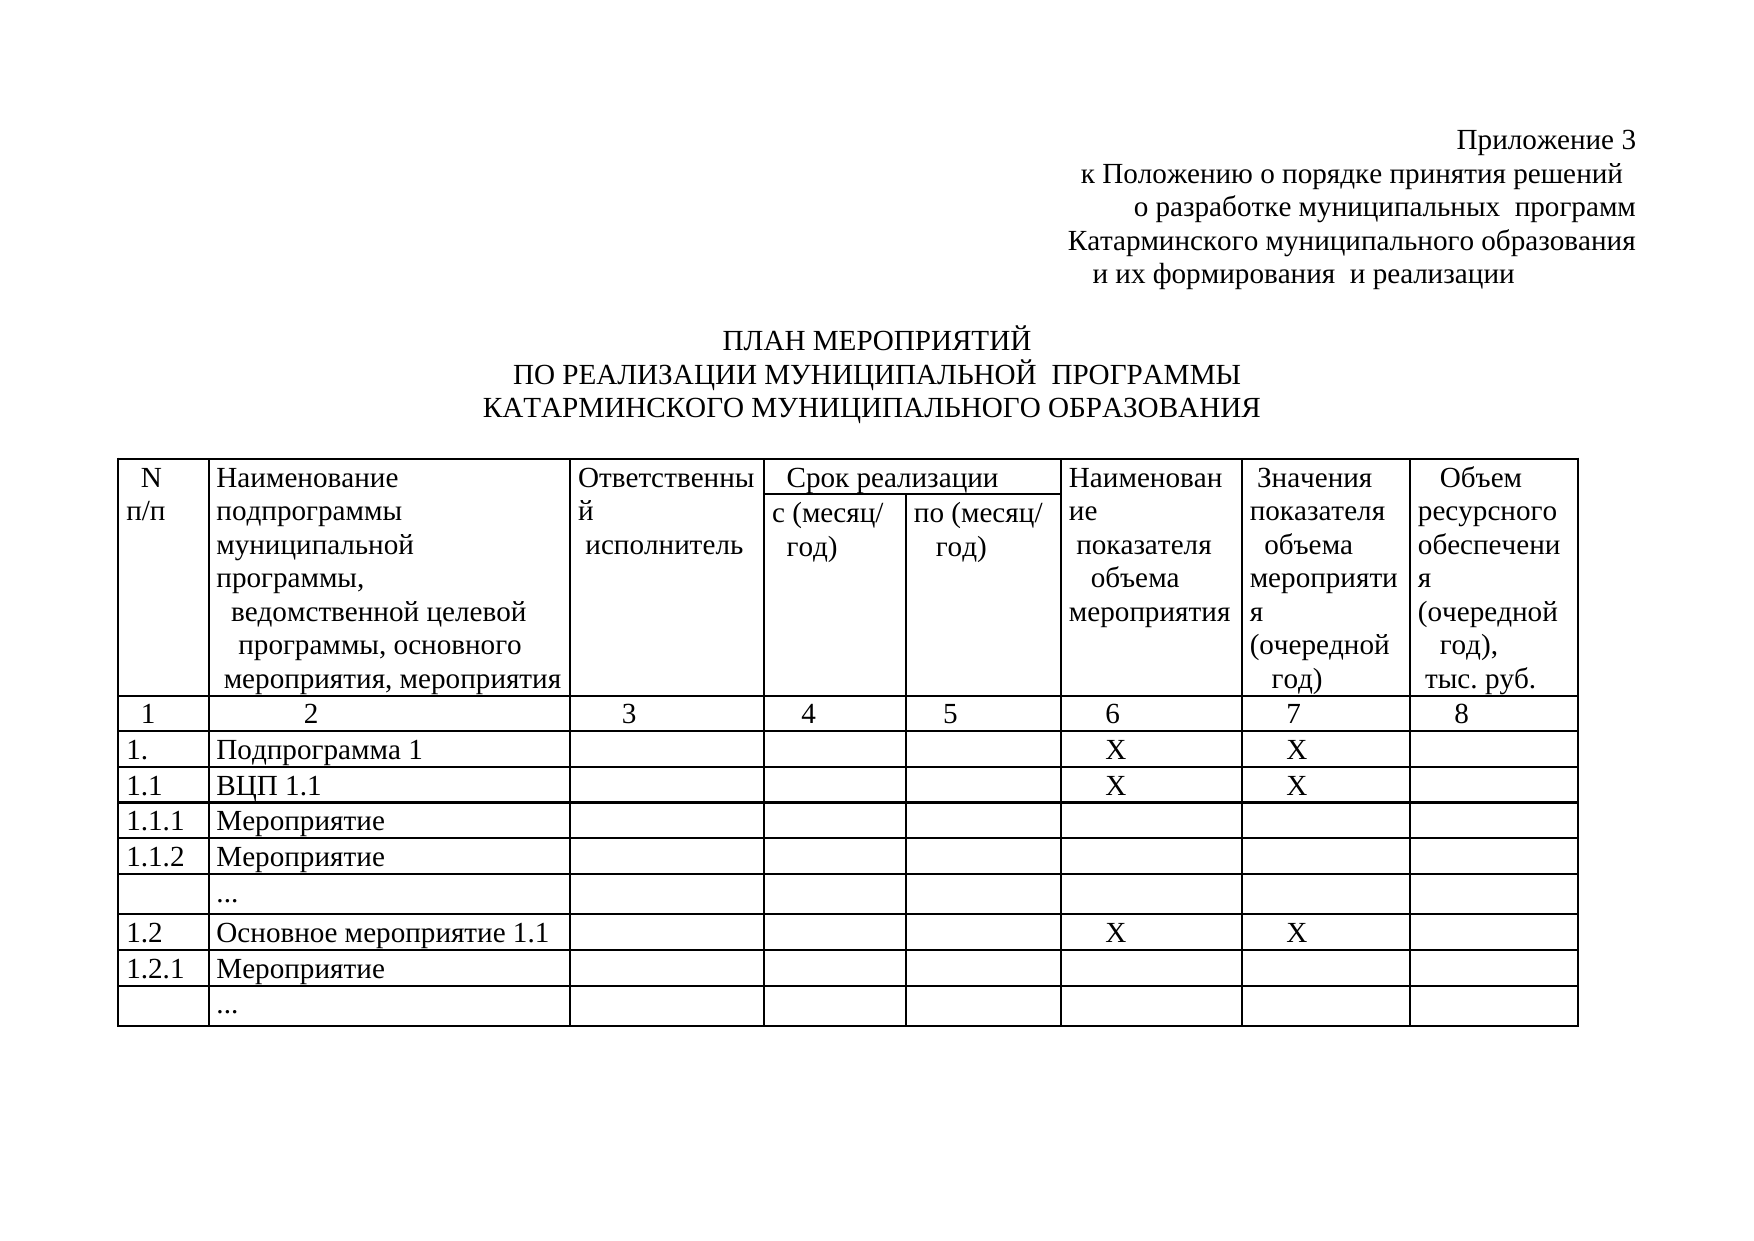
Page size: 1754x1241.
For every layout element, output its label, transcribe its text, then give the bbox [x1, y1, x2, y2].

table_cell [1243, 804, 1409, 837]
table_header Наименование показателя объема мероприятия [1062, 460, 1241, 694]
table_cell [571, 875, 763, 913]
table_cell [765, 732, 905, 766]
table_cell [571, 839, 763, 873]
table_cell X [1062, 915, 1241, 949]
table_cell [571, 732, 763, 766]
table_header Значения показателя объема мероприятия (очередной год) [1243, 460, 1409, 694]
table_cell [1062, 987, 1241, 1025]
table_cell 7 [1243, 697, 1409, 730]
table_cell ... [210, 987, 569, 1025]
table_cell X [1062, 768, 1241, 801]
table_cell [571, 768, 763, 801]
table_cell [1243, 951, 1409, 984]
text ПЛАН МЕРОПРИЯТИЙ [118, 323, 1636, 357]
table_cell 3 [571, 697, 763, 730]
table_cell ВЦП 1.1 [210, 768, 569, 801]
table_cell 1.2.1 [119, 951, 208, 984]
table_cell [1411, 915, 1577, 949]
table_cell [1411, 732, 1577, 766]
table_header N п/п [119, 460, 208, 694]
table_cell [907, 768, 1060, 801]
table_header Наименование подпрограммы муниципальной программы, ведомственной целевой программы, основного мероприятия, мероприятия [210, 460, 569, 694]
table_cell [907, 875, 1060, 913]
table_cell [1411, 875, 1577, 913]
text к Положению о порядке принятия решений [118, 156, 1636, 189]
table_cell [1062, 875, 1241, 913]
table_cell [1243, 875, 1409, 913]
table_cell [907, 915, 1060, 949]
table_cell [765, 915, 905, 949]
text и их формирования и реализации [118, 256, 1636, 290]
table_cell [1411, 839, 1577, 873]
text Приложение 3 [118, 122, 1636, 156]
table_cell 1.1.2 [119, 839, 208, 873]
table_cell 1.2 [119, 915, 208, 949]
table_cell [765, 987, 905, 1025]
table_cell [765, 839, 905, 873]
table_cell [571, 915, 763, 949]
table_cell 1.1.1 [119, 804, 208, 837]
text Катарминского муниципального образования [118, 223, 1636, 256]
table_cell 6 [1062, 697, 1241, 730]
table_cell X [1062, 732, 1241, 766]
table_cell [765, 804, 905, 837]
table_cell с (месяц/ год) [765, 495, 905, 694]
table_cell [571, 804, 763, 837]
table_cell [1243, 987, 1409, 1025]
table_cell Мероприятие [210, 839, 569, 873]
table_cell [1062, 951, 1241, 984]
table_cell [1062, 804, 1241, 837]
table_cell [1411, 951, 1577, 984]
table_header Объем ресурсного обеспечения (очередной год), тыс. руб. [1411, 460, 1577, 694]
table_cell [1243, 839, 1409, 873]
table_cell [907, 839, 1060, 873]
table_cell Мероприятие [210, 804, 569, 837]
table_cell ... [210, 875, 569, 913]
table_cell [119, 875, 208, 913]
table_cell Основное мероприятие 1.1 [210, 915, 569, 949]
table_cell [907, 804, 1060, 837]
table_header Срок реализации [765, 460, 1060, 493]
table_cell [1411, 804, 1577, 837]
table_cell Мероприятие [210, 951, 569, 984]
table_cell 2 [210, 697, 569, 730]
text о разработке муниципальных программ [118, 189, 1636, 223]
table_cell [765, 768, 905, 801]
table_cell [907, 732, 1060, 766]
table_cell [907, 987, 1060, 1025]
table_cell [1411, 768, 1577, 801]
table_cell [765, 875, 905, 913]
table_cell 8 [1411, 697, 1577, 730]
text ПО РЕАЛИЗАЦИИ МУНИЦИПАЛЬНОЙ ПРОГРАММЫ [118, 357, 1636, 391]
table_cell [571, 987, 763, 1025]
table_cell X [1243, 915, 1409, 949]
table_cell по (месяц/ год) [907, 495, 1060, 694]
table_cell 1.1 [119, 768, 208, 801]
table_cell [765, 951, 905, 984]
table_cell 5 [907, 697, 1060, 730]
text КАТАРМИНСКОГО МУНИЦИПАЛЬНОГО ОБРАЗОВАНИЯ [118, 391, 1636, 424]
table_cell 4 [765, 697, 905, 730]
table_cell [907, 951, 1060, 984]
table_cell 1. [119, 732, 208, 766]
table_cell Подпрограмма 1 [210, 732, 569, 766]
table_cell [571, 951, 763, 984]
table_cell [1411, 987, 1577, 1025]
table_cell X [1243, 768, 1409, 801]
table_cell [1062, 839, 1241, 873]
table_header Ответственный исполнитель [571, 460, 763, 694]
table_cell 1 [119, 697, 208, 730]
table_cell X [1243, 732, 1409, 766]
table_cell [119, 987, 208, 1025]
